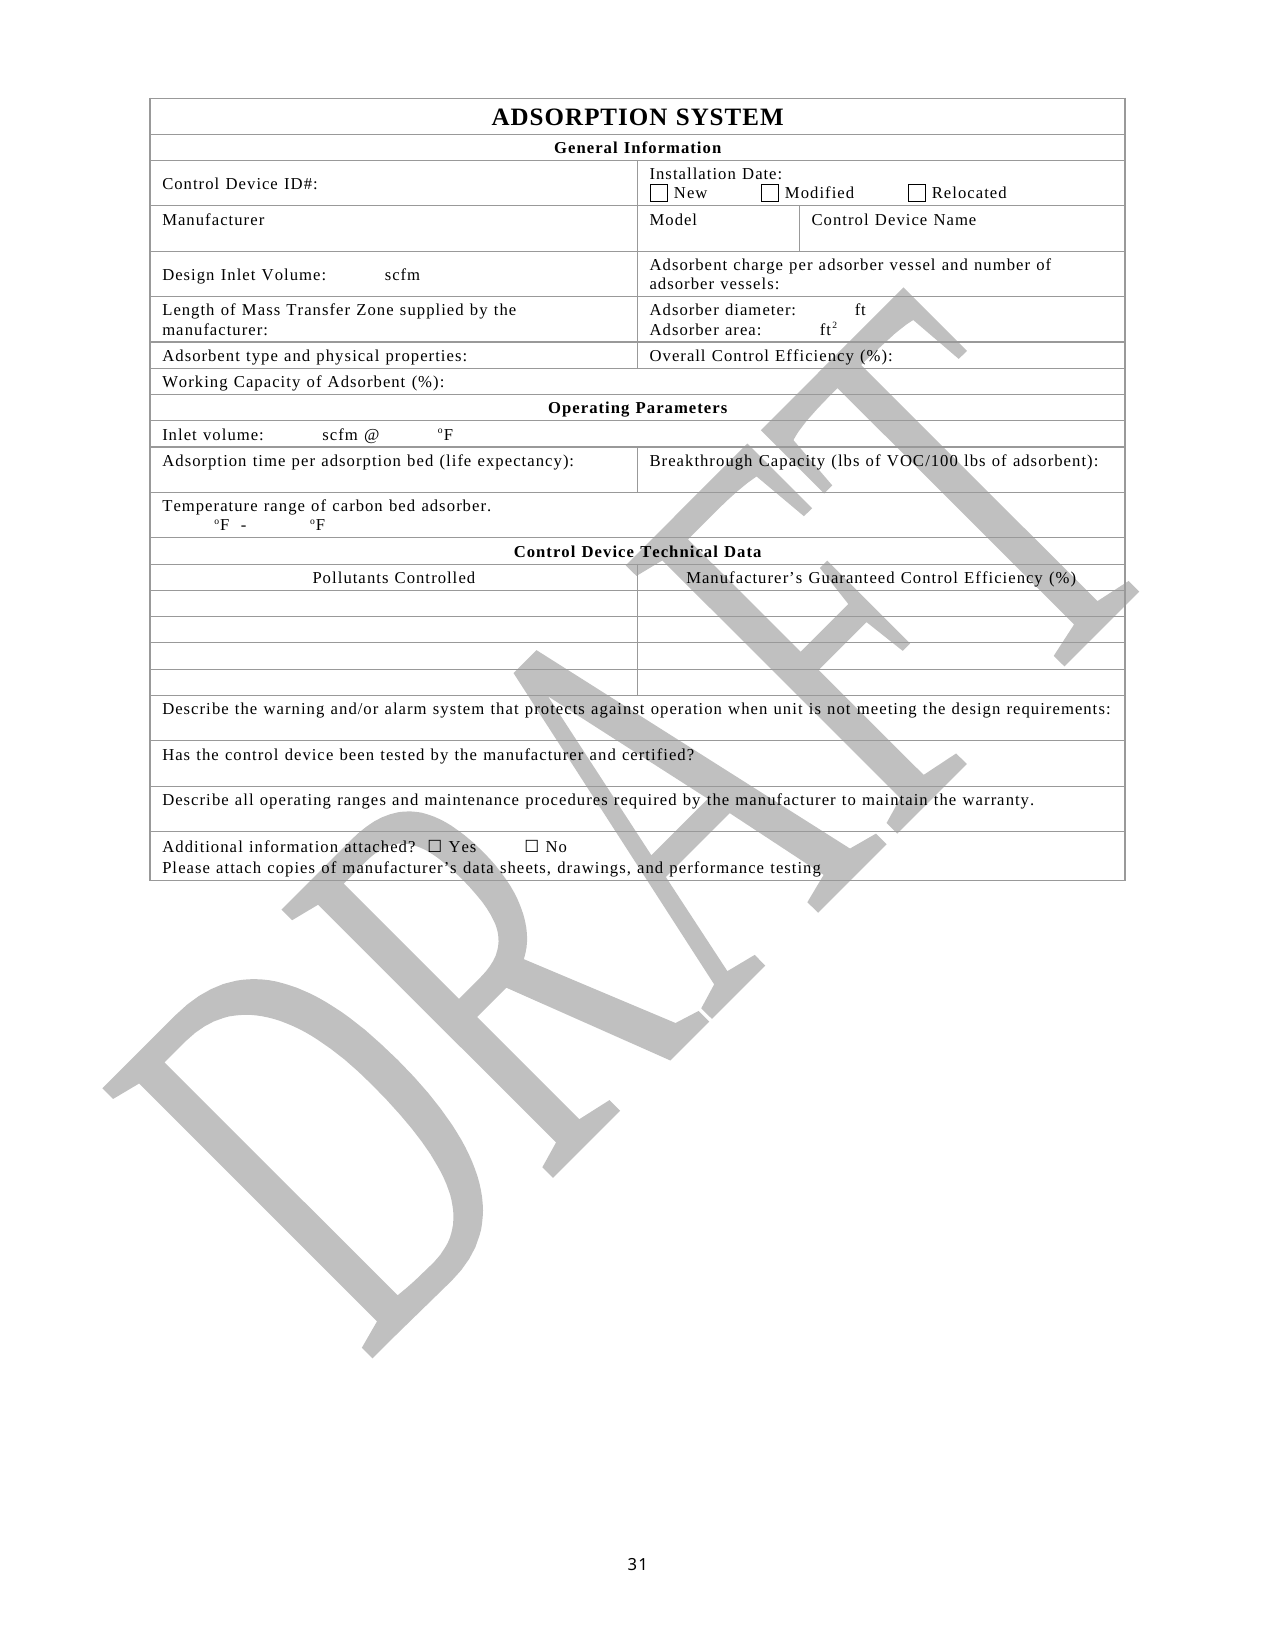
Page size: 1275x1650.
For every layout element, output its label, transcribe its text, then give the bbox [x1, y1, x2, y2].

table_cell Adsorption time per adsorption bed (life expectancy): [151, 448, 637, 492]
table_header ADSORPTION SYSTEM [151, 99, 1124, 133]
table_cell Adsorbent type and physical properties: [151, 343, 637, 368]
table_cell Describe the warning and/or alarm system that protects against operation when unit is not meeting the design requirements: [151, 696, 1124, 740]
table_cell Manufacturer [151, 206, 637, 251]
table_cell Has the control device been tested by the manufacturer and certified? [151, 741, 1124, 786]
table_cell [638, 617, 1124, 642]
table_cell Manufacturer’s Guaranteed Control Efficiency (%) [638, 565, 1124, 590]
table_cell Inlet volume: scfm @ oF [151, 421, 1124, 446]
table_cell Overall Control Efficiency (%): [638, 343, 1124, 368]
table_cell [638, 670, 1124, 695]
table_cell [638, 591, 1124, 616]
table_cell Design Inlet Volume: scfm [151, 252, 637, 296]
table_cell Pollutants Controlled [151, 565, 637, 590]
table_cell General Information [151, 135, 1124, 160]
table_cell Adsorber diameter: ft Adsorber area: ft2 [638, 297, 1124, 341]
table_cell Installation Date: New Modified Relocated [638, 161, 1124, 205]
table_cell [638, 643, 1124, 668]
table_cell Working Capacity of Adsorbent (%): [151, 369, 1124, 394]
table_cell [151, 643, 637, 668]
table_cell Additional information attached? Yes No Please attach copies of manufacturer’s data sheets, drawings, and performance testing [151, 832, 1124, 880]
table_cell Control Device ID#: [151, 161, 637, 205]
table_cell Breakthrough Capacity (lbs of VOC/100 lbs of adsorbent): [638, 448, 1124, 492]
table_cell Model [638, 206, 799, 251]
table_cell Control Device Name [800, 206, 1124, 251]
table_cell Operating Parameters [151, 395, 1124, 420]
table_cell Adsorbent charge per adsorber vessel and number of adsorber vessels: [638, 252, 1124, 296]
table_cell [151, 591, 637, 616]
table_cell Control Device Technical Data [151, 538, 1124, 563]
table_cell [151, 670, 637, 695]
table_cell Describe all operating ranges and maintenance procedures required by the manufacturer to maintain the warranty. [151, 787, 1124, 831]
table_cell [151, 617, 637, 642]
table_cell Temperature range of carbon bed adsorber. oF - oF [151, 493, 1124, 537]
table_cell Length of Mass Transfer Zone supplied by the manufacturer: [151, 297, 637, 341]
